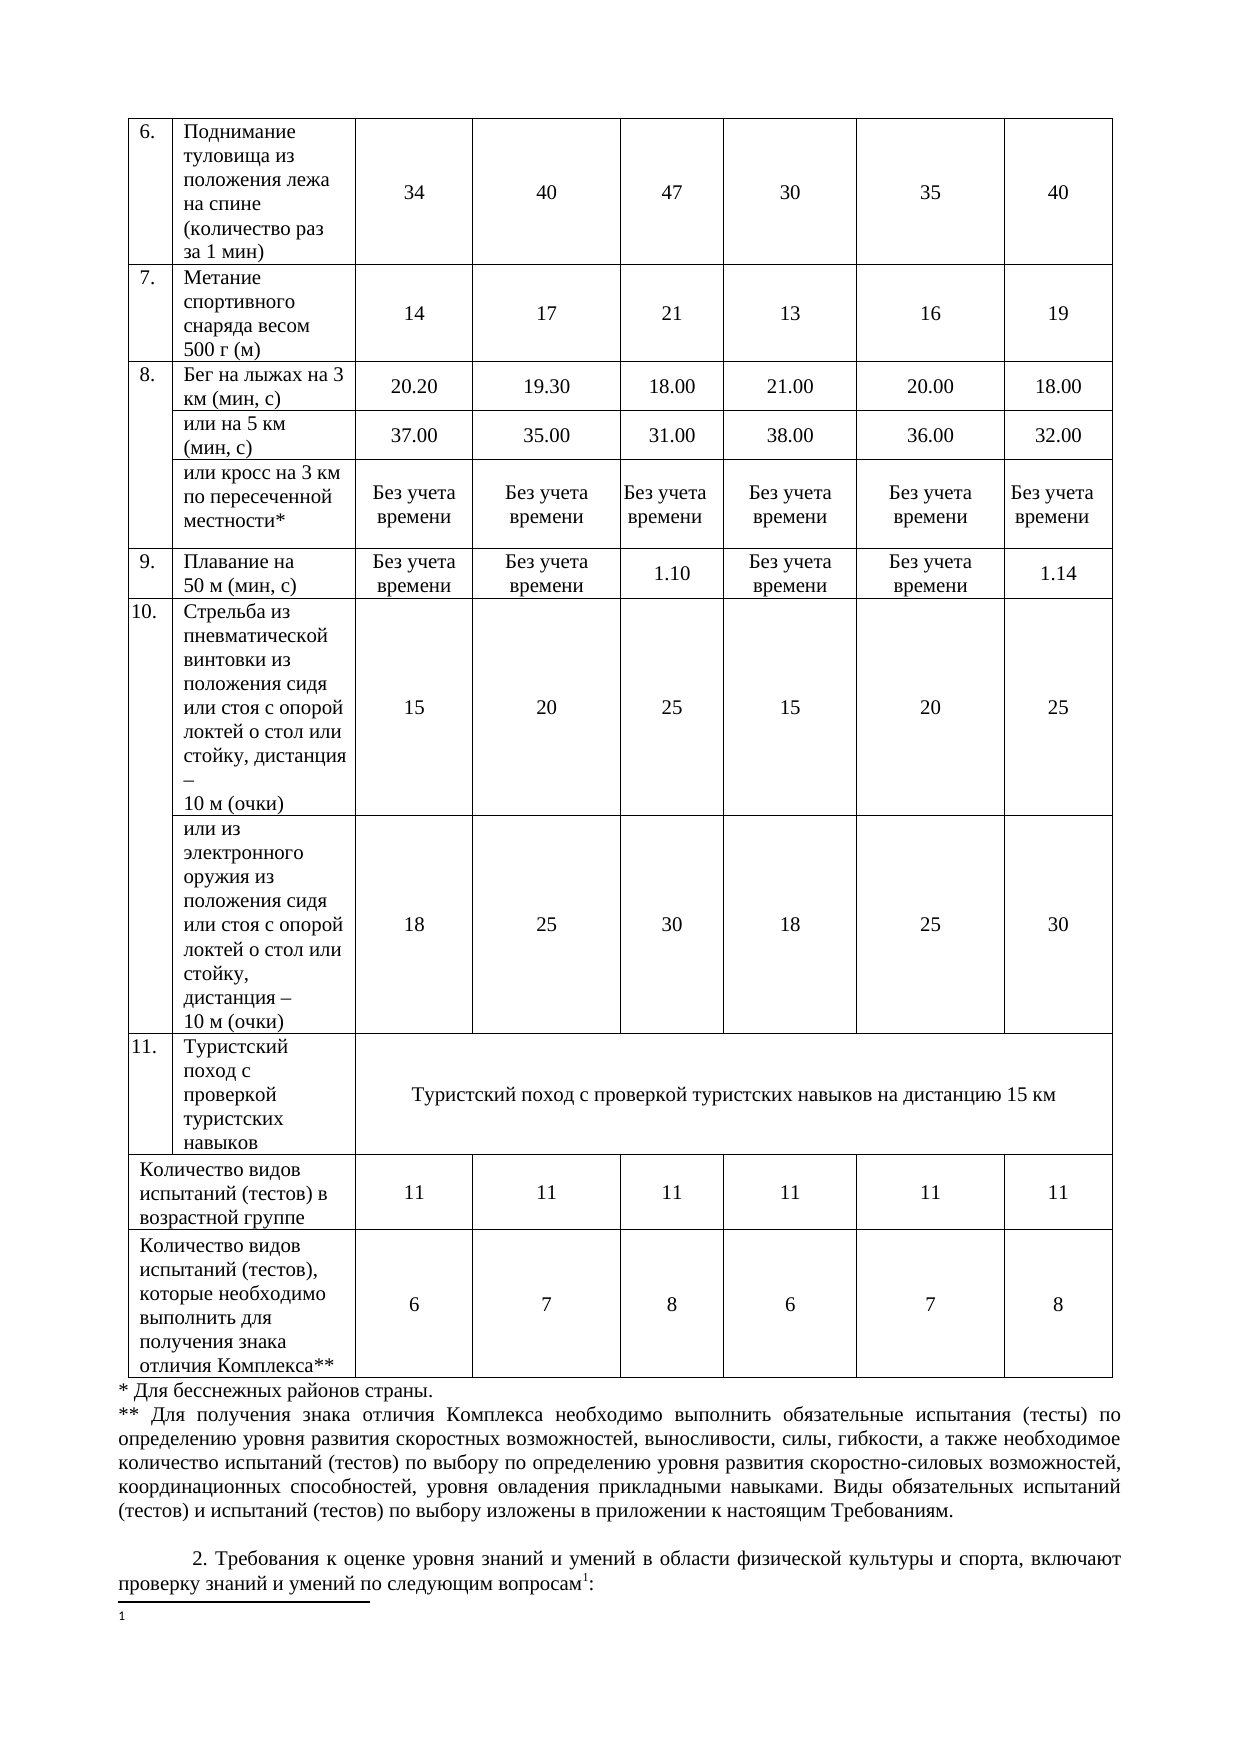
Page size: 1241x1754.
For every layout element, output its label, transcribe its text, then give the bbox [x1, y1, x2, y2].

table_cell Без учета времени [621, 460, 723, 548]
table_cell 37.00 [356, 411, 472, 459]
table_cell Туристский поход с проверкой туристских навыков на дистанцию 15 км [356, 1034, 1112, 1154]
table_cell Количество видов испытаний (тестов), которые необходимо выполнить для получения знака отличия Комплекса** [129, 1230, 355, 1377]
table_cell 25 [473, 816, 620, 1033]
table_cell 15 [356, 599, 472, 815]
table_cell 8. [129, 362, 172, 548]
table_cell 30 [1005, 816, 1112, 1033]
table_cell 17 [473, 265, 620, 361]
table_cell 10. [129, 599, 172, 1033]
table_cell 1.10 [621, 549, 723, 597]
table_cell 16 [857, 265, 1004, 361]
text 2. Требования к оценке уровня знаний и умений в области физической культуры и спорта, включают проверку знаний и умений по следующим вопросам: [118, 1546, 1122, 1594]
table_cell 11 [621, 1155, 723, 1229]
table_cell 9. [129, 549, 172, 597]
table_cell 34 [356, 119, 472, 263]
table_cell 11. [129, 1034, 172, 1154]
table_cell Без учета времени [473, 549, 620, 597]
table_cell Поднимание туловища из положения лежа на спине (количество раз за 1 мин) [173, 119, 355, 263]
table_cell или кросс на по пересеченной местности* [173, 460, 355, 548]
table_cell 6. [129, 119, 172, 263]
table_cell 7. [129, 265, 172, 361]
table_cell 38.00 [724, 411, 856, 459]
table_cell или на (мин, с) [173, 411, 355, 459]
table_cell 20.00 [857, 362, 1004, 410]
table_cell 11 [724, 1155, 856, 1229]
table_cell 35 [857, 119, 1004, 263]
table_cell 19 [1005, 265, 1112, 361]
table_cell 7 [473, 1230, 620, 1377]
table_cell 25 [621, 599, 723, 815]
table_cell 25 [1005, 599, 1112, 815]
table_cell 40 [473, 119, 620, 263]
table_cell Метание спортивного снаряда весом (м) [173, 265, 355, 361]
table_cell 32.00 [1005, 411, 1112, 459]
table_cell 7 [857, 1230, 1004, 1377]
table_cell 47 [621, 119, 723, 263]
table_cell 11 [857, 1155, 1004, 1229]
table_cell 11 [356, 1155, 472, 1229]
table_cell Без учета времени [356, 549, 472, 597]
table_cell 13 [724, 265, 856, 361]
table_cell 15 [724, 599, 856, 815]
table_cell Плавание на (мин, с) [173, 549, 355, 597]
table_cell Бег на лыжах на (мин, с) [173, 362, 355, 410]
table_cell Без учета времени [857, 460, 1004, 548]
table_cell Туристский поход с проверкой туристских навыков [173, 1034, 355, 1154]
table_cell 20 [857, 599, 1004, 815]
table_cell Без учета времени [724, 549, 856, 597]
table_cell Без учета времени [473, 460, 620, 548]
table_cell или из электронного оружия из положения сидя или стоя с опорой локтей о стол или стойку, дистанция – 10 м (очки) [173, 816, 355, 1033]
table_cell 1.14 [1005, 549, 1112, 597]
table_cell 19.30 [473, 362, 620, 410]
table_cell 18 [356, 816, 472, 1033]
table_cell 21.00 [724, 362, 856, 410]
table_cell 20 [473, 599, 620, 815]
table_cell 18 [724, 816, 856, 1033]
table_cell 30 [621, 816, 723, 1033]
table_cell Стрельба из пневматической винтовки из положения сидя или стоя с опорой локтей о стол или стойку, дистанция – 10 м (очки) [173, 599, 355, 815]
table_cell 11 [1005, 1155, 1112, 1229]
table_cell 8 [621, 1230, 723, 1377]
table_cell 30 [724, 119, 856, 263]
table_cell 20.20 [356, 362, 472, 410]
table_cell 31.00 [621, 411, 723, 459]
table_cell 6 [356, 1230, 472, 1377]
table_cell Количество видов испытаний (тестов) в возрастной группе [129, 1155, 355, 1229]
table_cell 11 [473, 1155, 620, 1229]
table_cell 8 [1005, 1230, 1112, 1377]
table_cell 18.00 [621, 362, 723, 410]
table_cell Без учета времени [356, 460, 472, 548]
table_cell 21 [621, 265, 723, 361]
table_cell Без учета времени [1005, 460, 1112, 548]
table_cell 6 [724, 1230, 856, 1377]
table_cell 40 [1005, 119, 1112, 263]
text * Для бесснежных районов страны. [118, 1378, 1122, 1402]
table_cell Без учета времени [857, 549, 1004, 597]
table_cell 35.00 [473, 411, 620, 459]
text ** Для получения знака отличия Комплекса необходимо выполнить обязательные испытания (тесты) по определению уровня развития скоростных возможностей, выносливости, силы, гибкости, а также необходимое количество испытаний (тестов) по выбору по определению уровня развития скоростно-силовых возможностей, координационных способностей, уровня овладения прикладными навыками. Виды обязательных испытаний (тестов) и испытаний (тестов) по выбору изложены в приложении к настоящим Требованиям. [118, 1402, 1122, 1522]
table_cell 25 [857, 816, 1004, 1033]
table_cell 36.00 [857, 411, 1004, 459]
table_cell Без учета времени [724, 460, 856, 548]
table_cell 18.00 [1005, 362, 1112, 410]
table_cell 14 [356, 265, 472, 361]
